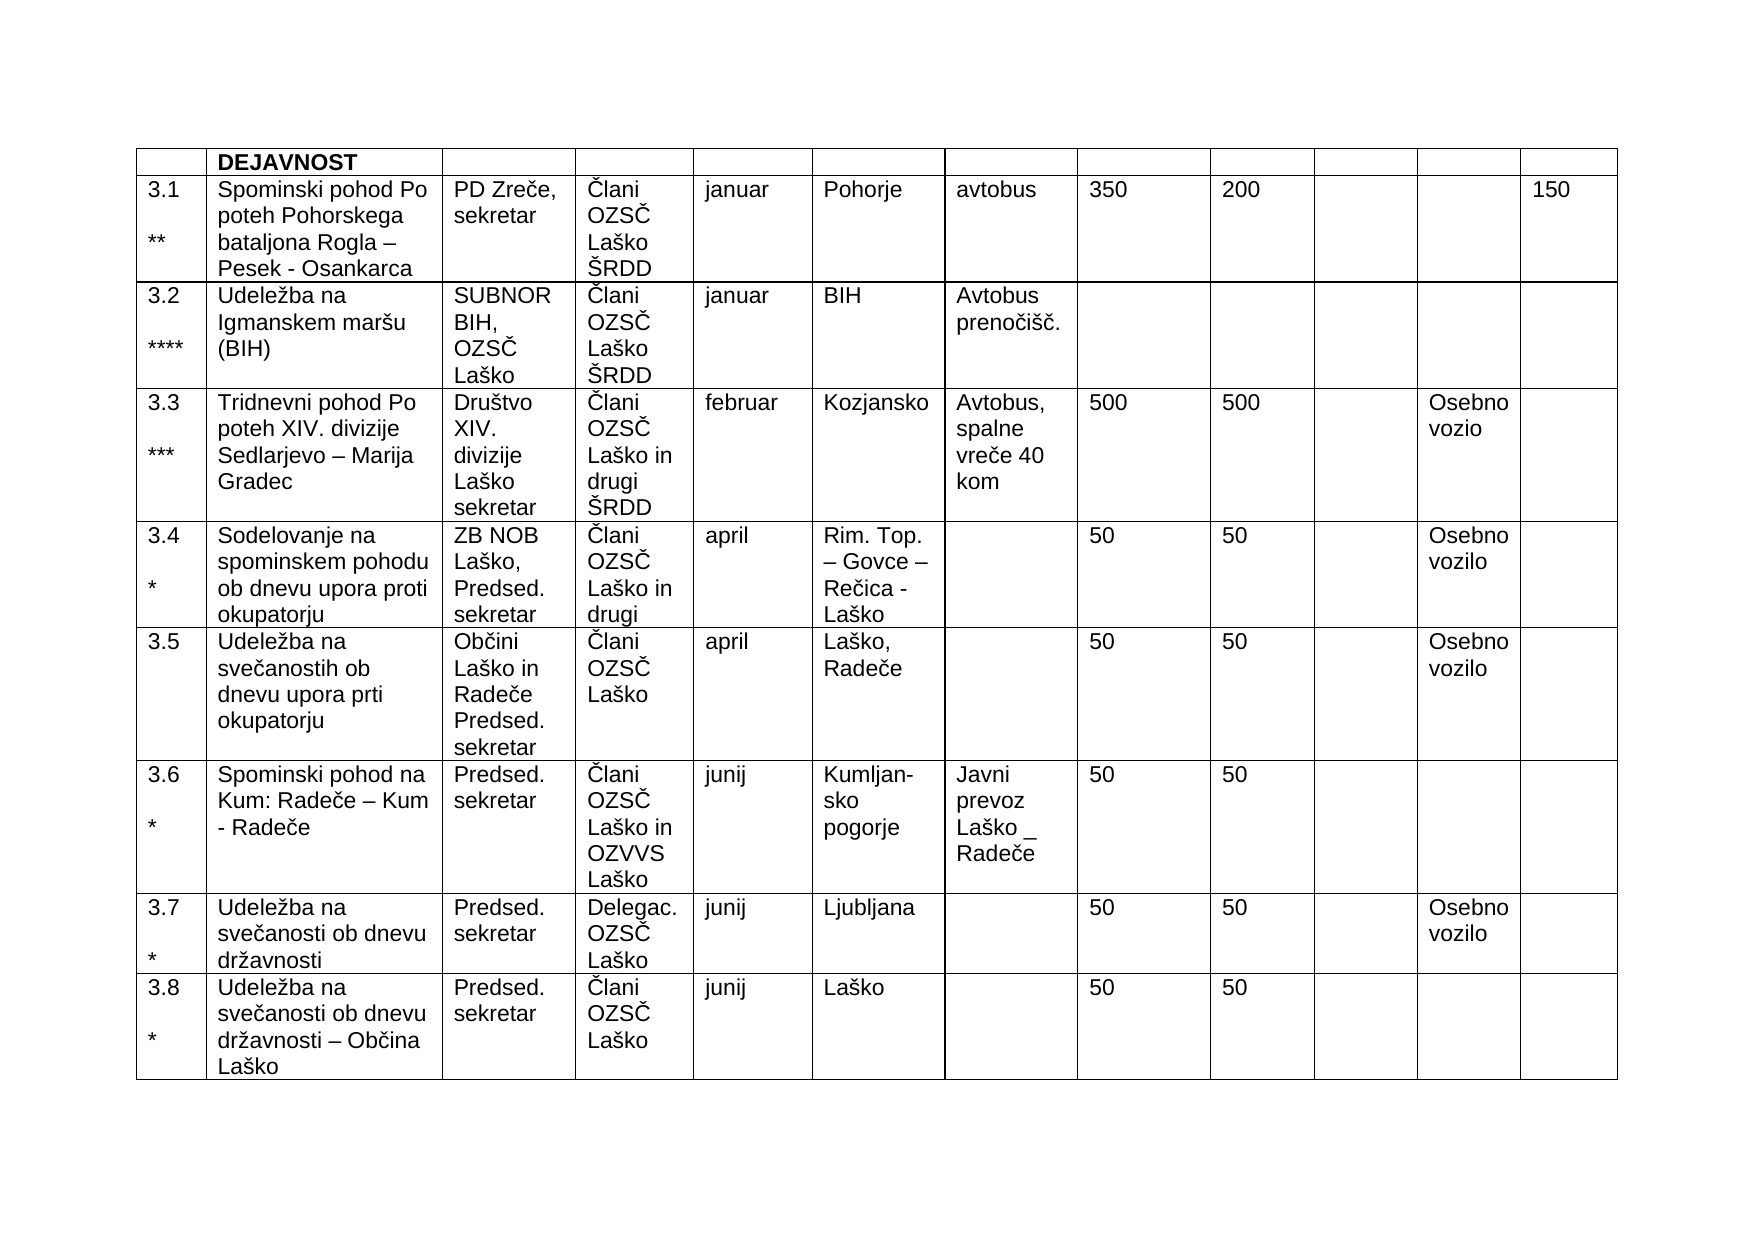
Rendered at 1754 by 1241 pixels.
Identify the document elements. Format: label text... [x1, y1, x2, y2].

table_cell Spominski pohod Po poteh Pohorskega bataljona Rogla – Pesek - Osankarca [207, 176, 442, 281]
table_cell [1315, 389, 1417, 521]
table_cell [1315, 522, 1417, 627]
table_cell [1211, 149, 1314, 175]
table_cell Ljubljana [813, 894, 944, 973]
table_cell [1315, 974, 1417, 1079]
table_cell [1078, 283, 1210, 388]
table_cell 3.3 *** [137, 389, 206, 521]
table_cell Člani OZSČ Laško [576, 974, 693, 1079]
table_cell 3.8 * [137, 974, 206, 1079]
table_cell PD Zreče, sekretar [443, 176, 575, 281]
table_cell Društvo XIV. divizije Laško sekretar [443, 389, 575, 521]
table_cell 50 [1078, 761, 1210, 893]
table_cell [1521, 974, 1617, 1079]
table_cell [1315, 761, 1417, 893]
table_cell Udeležba na svečanosti ob dnevu državnosti [207, 894, 442, 973]
table_cell ZB NOB Laško, Predsed. sekretar [443, 522, 575, 627]
table_cell Člani OZSČ Laško in drugi [576, 522, 693, 627]
table_cell [946, 628, 1077, 760]
table_cell 500 [1078, 389, 1210, 521]
table_cell Rim. Top. – Govce – Rečica - Laško [813, 522, 944, 627]
table_cell Avtobus, spalne vreče 40 kom [946, 389, 1077, 521]
table_cell [1418, 149, 1520, 175]
table_cell 150 [1521, 176, 1617, 281]
table_cell [1418, 176, 1520, 281]
table_cell junij [694, 894, 812, 973]
table_cell 50 [1078, 974, 1210, 1079]
table_cell [1418, 761, 1520, 893]
table_cell BIH [813, 283, 944, 388]
table_cell Predsed. sekretar [443, 974, 575, 1079]
table_cell Udeležba na svečanostih ob dnevu upora prti okupatorju [207, 628, 442, 760]
table_cell Laško [813, 974, 944, 1079]
table_cell april [694, 522, 812, 627]
table_cell avtobus [946, 176, 1077, 281]
table_cell [1521, 628, 1617, 760]
table_cell Sodelovanje na spominskem pohodu ob dnevu upora proti okupatorju [207, 522, 442, 627]
table_cell [1315, 894, 1417, 973]
table_cell [946, 974, 1077, 1079]
table_cell 3.5 [137, 628, 206, 760]
table_cell [443, 149, 575, 175]
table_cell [207, 149, 442, 175]
table_cell [576, 149, 693, 175]
table_cell [1078, 149, 1210, 175]
table_cell Člani OZSČ Laško [576, 628, 693, 760]
table_cell 3.4 * [137, 522, 206, 627]
table_cell Člani OZSČ Laško in OZVVS Laško [576, 761, 693, 893]
table_cell 500 [1211, 389, 1314, 521]
table_cell 50 [1078, 522, 1210, 627]
table_cell Osebno vozilo [1418, 628, 1520, 760]
table_cell 50 [1211, 522, 1314, 627]
table_cell 50 [1211, 628, 1314, 760]
table_cell Udeležba na svečanosti ob dnevu državnosti – Občina Laško [207, 974, 442, 1079]
table_cell februar [694, 389, 812, 521]
table_cell Delegac. OZSČ Laško [576, 894, 693, 973]
table_cell april [694, 628, 812, 760]
table_cell Člani OZSČ Laško in drugi ŠRDD [576, 389, 693, 521]
table_cell 3. [137, 149, 206, 175]
table_cell Osebno vozilo [1418, 522, 1520, 627]
table_cell Kozjansko [813, 389, 944, 521]
table_cell Člani OZSČ Laško ŠRDD [576, 283, 693, 388]
table_cell [1315, 176, 1417, 281]
table_cell [694, 149, 812, 175]
table_cell Tridnevni pohod Po poteh XIV. divizije Sedlarjevo – Marija Gradec [207, 389, 442, 521]
table_cell 3.7 * [137, 894, 206, 973]
table_cell [1521, 894, 1617, 973]
table_cell junij [694, 761, 812, 893]
table_cell [1315, 149, 1417, 175]
table_cell 50 [1078, 628, 1210, 760]
table_cell junij [694, 974, 812, 1079]
table_cell [1418, 974, 1520, 1079]
table_cell 3.6 * [137, 761, 206, 893]
table_cell Občini Laško in Radeče Predsed. sekretar [443, 628, 575, 760]
table_cell Pohorje [813, 176, 944, 281]
table_cell Osebno vozilo [1418, 894, 1520, 973]
table_cell 50 [1078, 894, 1210, 973]
table_cell Člani OZSČ Laško ŠRDD [576, 176, 693, 281]
table_cell Kumljan-sko pogorje [813, 761, 944, 893]
table_cell 3.2 **** [137, 283, 206, 388]
table_cell 350 [1078, 176, 1210, 281]
table_cell 3.1 ** [137, 176, 206, 281]
table_cell Predsed. sekretar [443, 761, 575, 893]
table_cell Osebno vozio [1418, 389, 1520, 521]
table_cell 50 [1211, 974, 1314, 1079]
table_cell [1418, 283, 1520, 388]
table_cell [1521, 149, 1617, 175]
table_cell Spominski pohod na Kum: Radeče – Kum - Radeče [207, 761, 442, 893]
table_cell 50 [1211, 761, 1314, 893]
table_cell Javni prevoz Laško _ Radeče [946, 761, 1077, 893]
table_cell Laško, Radeče [813, 628, 944, 760]
table_cell januar [694, 283, 812, 388]
table_cell [946, 149, 1077, 175]
table_cell [1315, 283, 1417, 388]
table_cell 50 [1211, 894, 1314, 973]
table_cell SUBNOR BIH, OZSČ Laško [443, 283, 575, 388]
table_cell [1521, 283, 1617, 388]
table_cell [946, 522, 1077, 627]
table_cell [813, 149, 944, 175]
table_cell Udeležba na Igmanskem maršu (BIH) [207, 283, 442, 388]
table_cell 200 [1211, 176, 1314, 281]
table_cell Avtobus prenočišč. [946, 283, 1077, 388]
table_cell [1521, 761, 1617, 893]
table_cell [946, 894, 1077, 973]
table_cell [1521, 389, 1617, 521]
table_cell [1315, 628, 1417, 760]
table_cell [1211, 283, 1314, 388]
table_cell januar [694, 176, 812, 281]
table_cell Predsed. sekretar [443, 894, 575, 973]
table_cell [1521, 522, 1617, 627]
